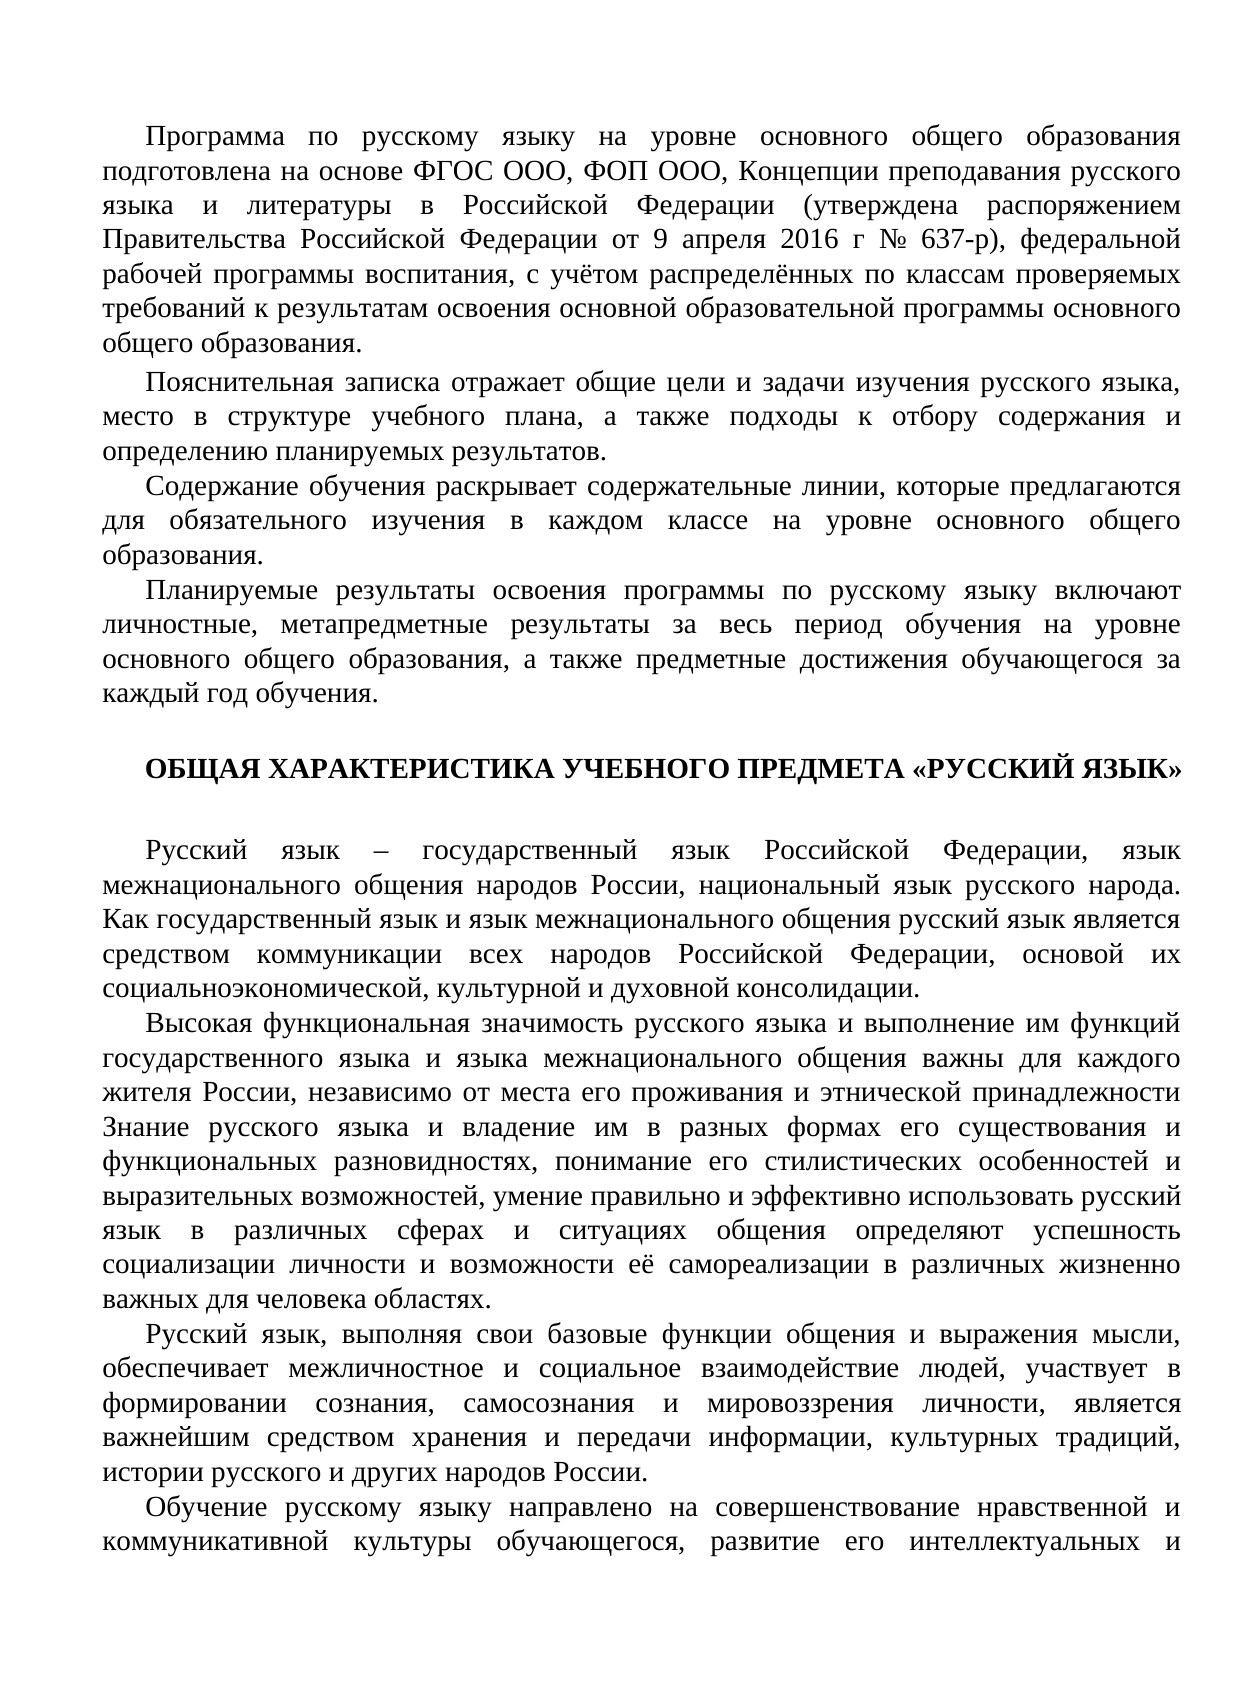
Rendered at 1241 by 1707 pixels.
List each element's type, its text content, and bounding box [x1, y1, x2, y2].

text Пояснительная записка отражает общие цели и задачи изучения русского языка, место в структуре учебного плана, а также подходы к отбору содержания и определению планируемых результатов. [102, 364, 1182, 466]
text Планируемые результаты освоения программы по русскому языку включают личностные, метапредметные результаты за весь период обучения на уровне основного общего образования, а также предметные достижения обучающегося за каждый год обучения. [102, 572, 1182, 709]
text Содержание обучения раскрывает содержательные линии, которые предлагаются для обязательного изучения в каждом классе на уровне основного общего образования. [102, 468, 1182, 570]
text ОБЩАЯ ХАРАКТЕРИСТИКА УЧЕБНОГО ПРЕДМЕТА «РУССКИЙ ЯЗЫК» [103, 751, 1183, 785]
text Русский язык – государственный язык Российской Федерации, язык межнационального общения народов России, национальный язык русского народа. Как государственный язык и язык межнационального общения русский язык является средством коммуникации всех народов Российской Федерации, основой их социальноэкономической, культурной и духовной консолидации. [102, 832, 1182, 1004]
text Программа по русскому языку на уровне основного общего образования подготовлена на основе ФГОС ООО, ФОП ООО, Концепции преподавания русского языка и литературы в Российской Федерации (утверждена распоряжением Правительства Российской Федерации от 9 апреля 2016 г № 637-р), федеральной рабочей программы воспитания, с учётом распределённых по классам проверяемых требований к результатам освоения основной образовательной программы основного общего образования. [102, 118, 1182, 359]
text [102, 1489, 1182, 1557]
text Русский язык, выполняя свои базовые функции общения и выражения мысли, обеспечивает межличностное и социальное взаимодействие людей, участвует в формировании сознания, самосознания и мировоззрения личности, является важнейшим средством хранения и передачи информации, культурных традиций, истории русского и других народов России. [102, 1316, 1182, 1488]
text Высокая функциональная значимость русского языка и выполнение им функций государственного языка и языка межнационального общения важны для каждого жителя России, независимо от места его проживания и этнической принадлежности Знание русского языка и владение им в разных формах его существования и функциональных разновидностях, понимание его стилистических особенностей и выразительных возможностей, умение правильно и эффективно использовать русский язык в различных сферах и ситуациях общения определяют успешность социализации личности и возможности её самореализации в различных жизненно важных для человека областях. [102, 1005, 1182, 1315]
